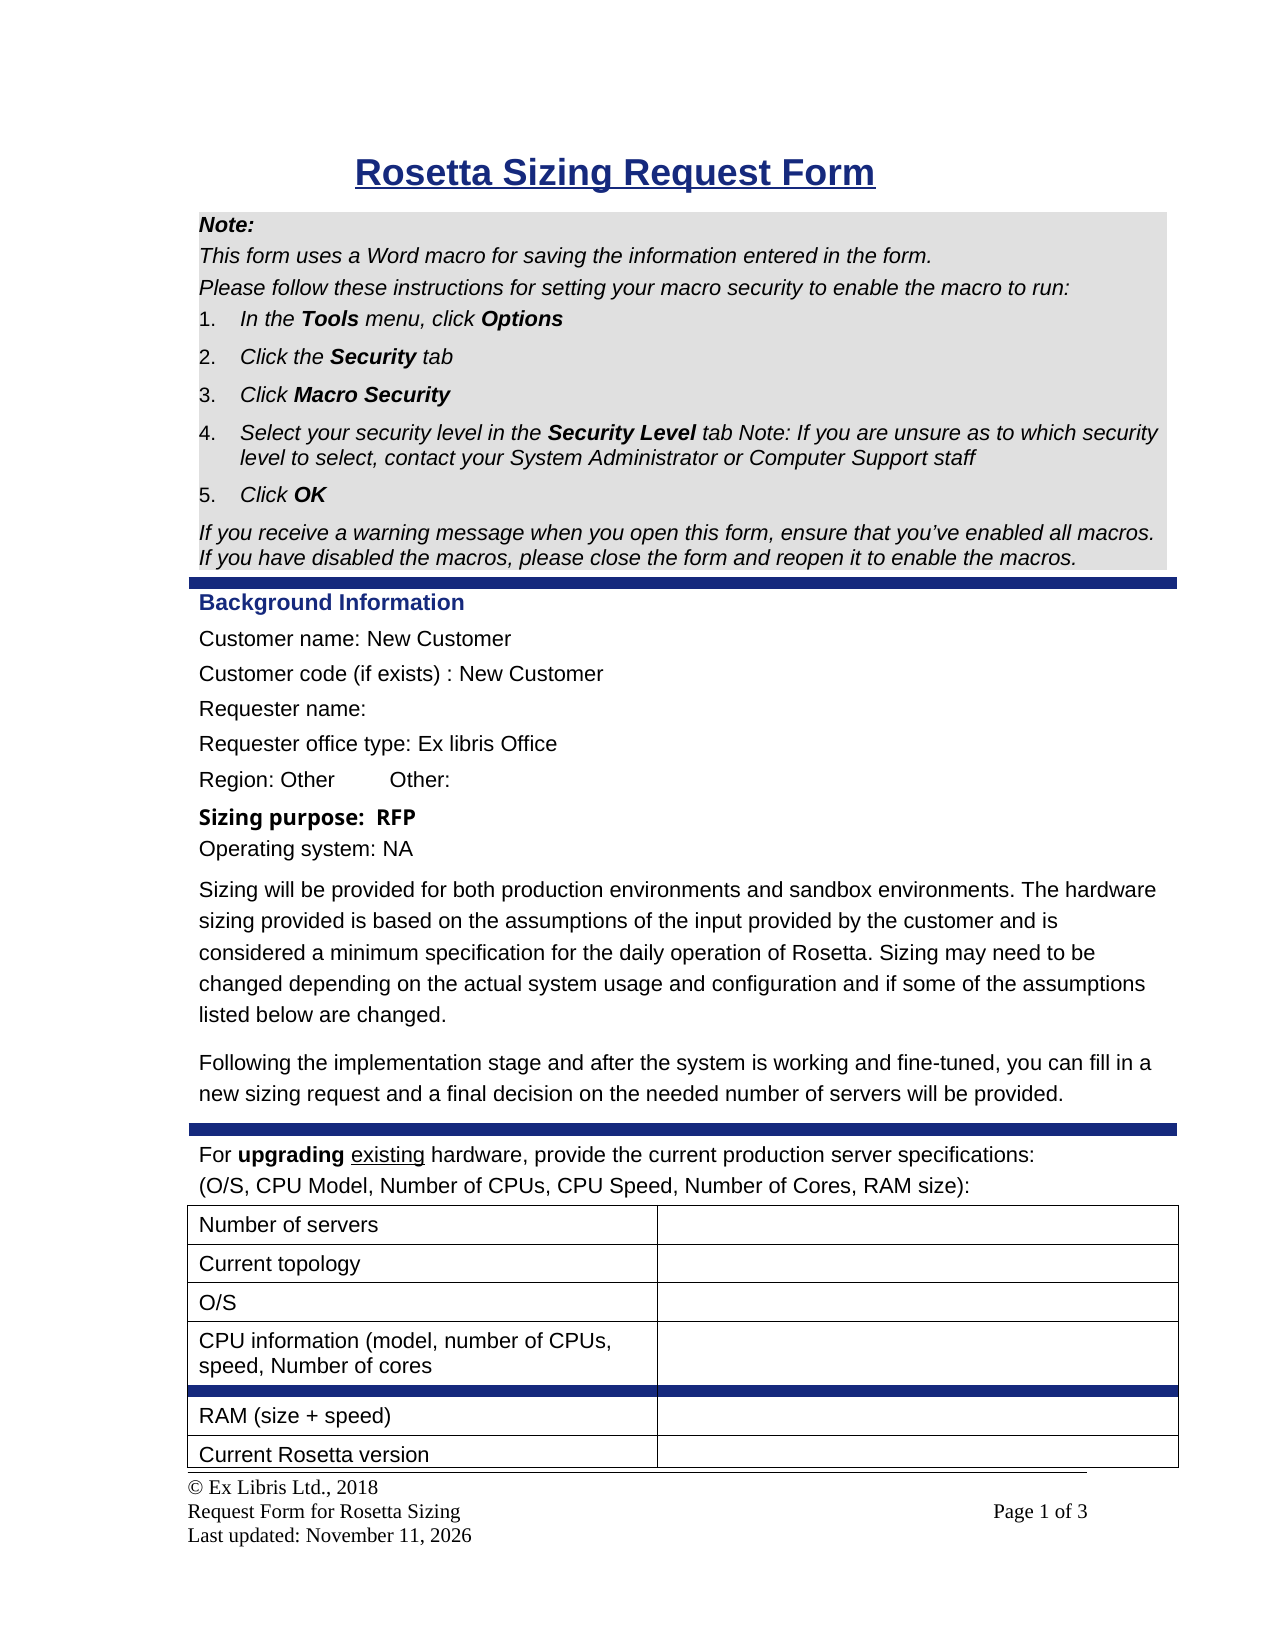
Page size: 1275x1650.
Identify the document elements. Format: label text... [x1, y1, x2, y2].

table_cell [658, 1436, 1178, 1467]
table_cell CPU information (model, number of CPUs, speed, Number of cores [188, 1322, 657, 1384]
table_cell [658, 1283, 1178, 1321]
table_cell Background Information Customer name: New Customer Customer code (if exists) : New Customer Requester name: Requester office type: Region: Other: Sizing purpose: Operating system: Sizing will be provided for both production environments and sandbox environments. The hardware sizing provided is based on the assumptions of the input provided by the customer and is considered a minimum specification for the daily operation of Rosetta. Sizing may need to be changed depending on the actual system usage and configuration and if some of the assumptions listed below are changed. Following the implementation stage and after the system is working and fine-tuned, you can fill in a new sizing request and a final decision on the needed number of servers will be provided. [188, 577, 1178, 1123]
subtitle Rosetta Sizing Request Form [187, 150, 1042, 193]
table_cell O/S [188, 1283, 657, 1321]
table_cell [658, 1397, 1178, 1435]
table_cell Current topology [188, 1245, 657, 1282]
table_cell For upgrading existing hardware, provide the current production server specifications: (O/S, CPU Model, Number of CPUs, CPU Speed, Number of Cores, RAM size): [188, 1123, 1178, 1205]
table_header Note: This form uses a Word macro for saving the information entered in the form. Please follow these instructions for setting your macro security to enable the macro to run: In the Tools menu, click Options Click the Security tab Click Macro Security Select your security level in the Security Level tab Note: If you are unsure as to which security level to select, contact your System Administrator or Computer Support staff Click OK If you receive a warning message when you open this form, ensure that you’ve enabled all macros. If you have disabled the macros, please close the form and reopen it to enable the macros. [188, 206, 1178, 577]
table_cell Number of servers [188, 1206, 657, 1243]
table_cell [658, 1206, 1178, 1243]
table_cell RAM (size + speed) [188, 1397, 657, 1435]
table_cell [658, 1322, 1178, 1384]
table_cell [188, 1436, 657, 1467]
table_cell [658, 1245, 1178, 1282]
